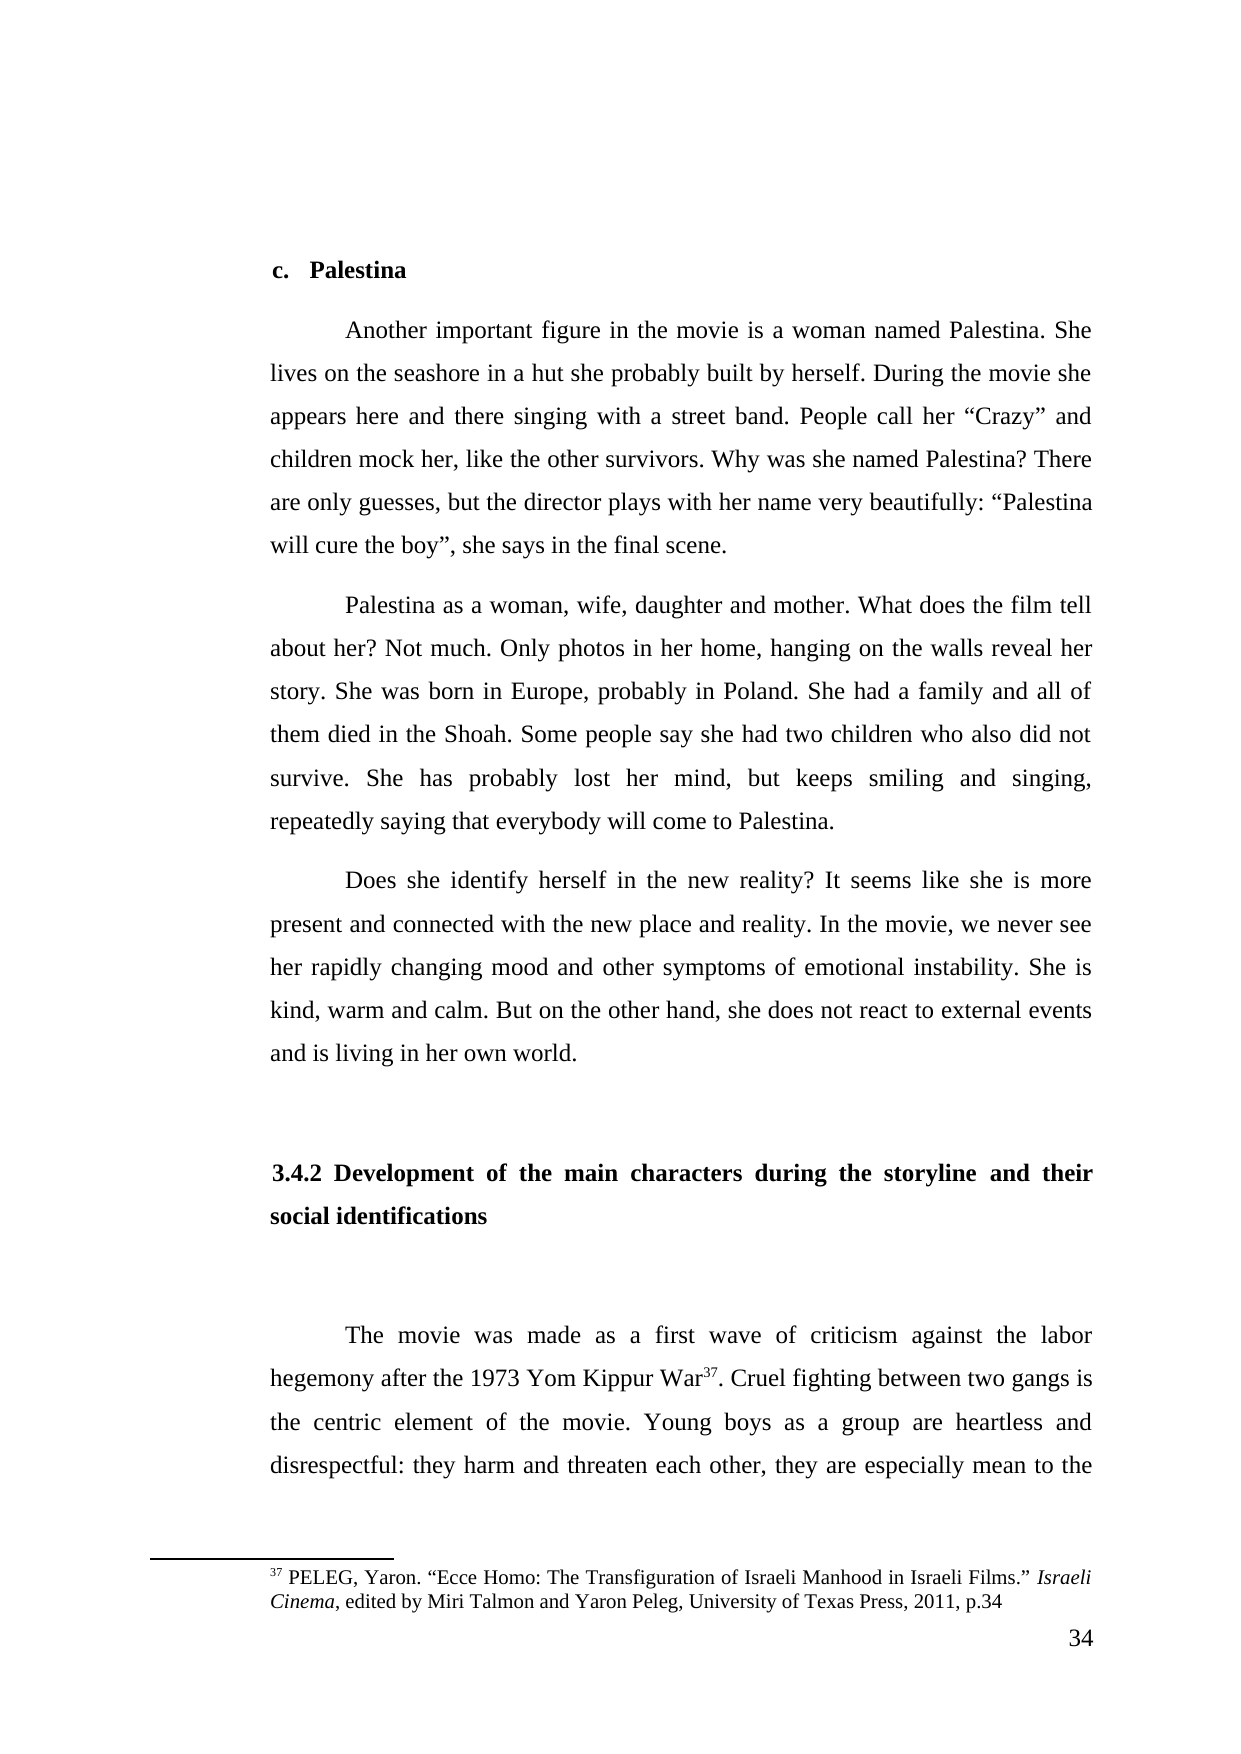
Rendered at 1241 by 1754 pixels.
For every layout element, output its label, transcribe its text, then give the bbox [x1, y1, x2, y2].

list Palestina [272, 255, 1093, 284]
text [270, 1320, 1093, 1478]
text 3.4.2 Development of the main characters during the storyline and their social identifications [270, 1158, 1093, 1229]
text Palestina as a woman, wife, daughter and mother. What does the film tell about her? Not much. Only photos in her home, hanging on the walls reveal her story. She was born in Europe, probably in Poland. She had a family and all of them died in the Shoah. Some people say she had two children who also did not survive. She has probably lost her mind, but keeps smiling and singing, repeatedly saying that everybody will come to Palestina. [270, 590, 1093, 834]
text Does she identify herself in the new reality? It seems like she is more present and connected with the new place and reality. In the movie, we never see her rapidly changing mood and other symptoms of emotional instability. She is kind, warm and calm. But on the other hand, she does not react to external events and is living in her own world. [270, 866, 1093, 1067]
text Another important figure in the movie is a woman named Palestina. She lives on the seashore in a hut she probably built by herself. During the movie she appears here and there singing with a street band. People call her “Crazy” and children mock her, like the other survivors. Why was she named Palestina? There are only guesses, but the director plays with her name very beautifully: “Palestina will cure the boy”, she says in the final scene. [270, 315, 1093, 559]
